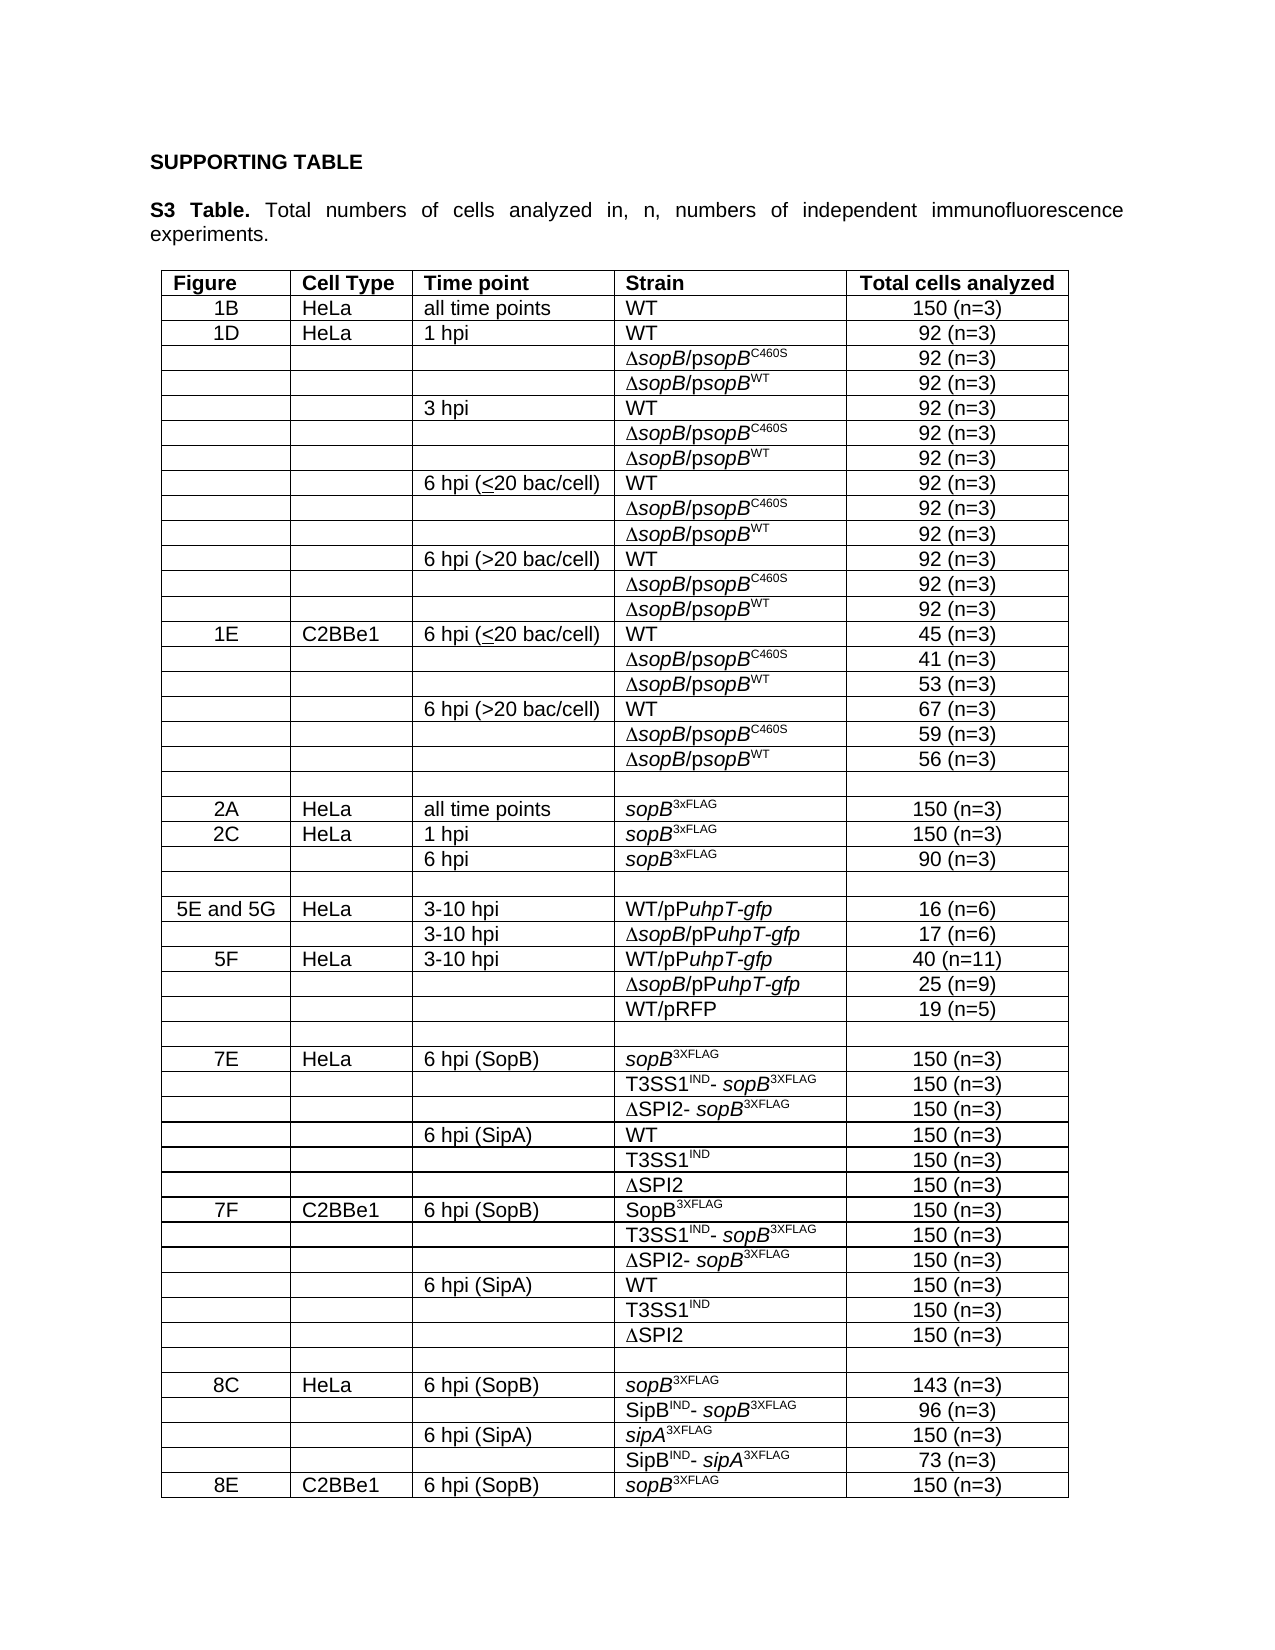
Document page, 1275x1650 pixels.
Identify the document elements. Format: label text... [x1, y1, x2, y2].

table_cell sopB/psopBWT [615, 747, 846, 771]
table_cell sopB/psopBC460S [615, 346, 846, 370]
table_cell [162, 722, 290, 746]
table_cell T3SS1IND- sopB3XFLAG [615, 1223, 846, 1246]
table_cell [162, 697, 290, 721]
table_cell 92 (n=3) [847, 597, 1068, 621]
table_cell 59 (n=3) [847, 722, 1068, 746]
table_cell 2C [162, 822, 290, 846]
table_cell 92 (n=3) [847, 496, 1068, 520]
table_cell sopB/psopBC460S [615, 496, 846, 520]
table_cell 150 (n=3) [847, 1198, 1068, 1221]
table_cell HeLa [291, 897, 412, 921]
table_cell [162, 421, 290, 445]
table_cell [162, 1097, 290, 1121]
table_cell SipBIND- sipA3XFLAG [615, 1448, 846, 1472]
table_cell [291, 546, 412, 570]
table_cell sipA3XFLAG [615, 1423, 846, 1447]
table_cell [291, 747, 412, 771]
table_cell sopB/psopBWT [615, 446, 846, 470]
table_cell [291, 371, 412, 395]
table_cell [291, 496, 412, 520]
table_cell [291, 1423, 412, 1447]
table_cell [291, 521, 412, 545]
table_cell [291, 972, 412, 996]
table_cell 3-10 hpi [413, 947, 614, 971]
table_cell SPI2 [615, 1323, 846, 1347]
table_cell [413, 647, 614, 671]
table_cell 1E [162, 622, 290, 646]
table_cell 150 (n=3) [847, 1097, 1068, 1121]
table_cell 6 hpi (>20 bac/cell) [413, 546, 614, 570]
table_header Cell Type [291, 271, 412, 295]
table_cell 143 (n=3) [847, 1373, 1068, 1397]
table_cell HeLa [291, 1373, 412, 1397]
table_cell [413, 1323, 614, 1347]
table_cell [291, 997, 412, 1021]
table_cell 41 (n=3) [847, 647, 1068, 671]
table_cell [615, 872, 846, 896]
table_cell WT [615, 546, 846, 570]
table_cell [291, 1398, 412, 1422]
table_cell [291, 396, 412, 420]
table_cell [413, 1398, 614, 1422]
table_cell 3 hpi [413, 396, 614, 420]
table_header Time point [413, 271, 614, 295]
table_cell all time points [413, 797, 614, 821]
table_cell sopB/pPuhpT-gfp [615, 922, 846, 946]
table_header Total cells analyzed [847, 271, 1068, 295]
table_cell [162, 1273, 290, 1297]
table_cell 1 hpi [413, 321, 614, 345]
table_cell [413, 1298, 614, 1322]
table_cell WT [615, 1123, 846, 1146]
table_cell [291, 672, 412, 696]
table_cell [413, 521, 614, 545]
table_cell [291, 772, 412, 796]
table_cell [162, 672, 290, 696]
table_cell 150 (n=3) [847, 1273, 1068, 1297]
table_cell 150 (n=3) [847, 1072, 1068, 1096]
table_cell [413, 496, 614, 520]
table_cell [162, 371, 290, 395]
table_cell [162, 1298, 290, 1322]
table_cell [615, 1348, 846, 1372]
table_cell 40 (n=11) [847, 947, 1068, 971]
table_cell [162, 597, 290, 621]
table_cell 150 (n=3) [847, 296, 1068, 320]
table_cell 6 hpi (SopB) [413, 1198, 614, 1221]
table_cell [291, 922, 412, 946]
table_cell sopB3XFLAG [615, 1473, 846, 1497]
table_cell [162, 922, 290, 946]
table_cell [413, 446, 614, 470]
table_cell [162, 1148, 290, 1171]
table_cell 150 (n=3) [847, 1148, 1068, 1171]
table_cell [291, 471, 412, 495]
table_cell [162, 396, 290, 420]
table_cell 5F [162, 947, 290, 971]
table_cell sopB3xFLAG [615, 822, 846, 846]
table_cell sopB/psopBWT [615, 371, 846, 395]
table_cell sopB/pPuhpT-gfp [615, 972, 846, 996]
table_cell 92 (n=3) [847, 346, 1068, 370]
table_cell 6 hpi (SopB) [413, 1047, 614, 1071]
table_cell [291, 1323, 412, 1347]
table_cell 73 (n=3) [847, 1448, 1068, 1472]
table_cell sopB/psopBC460S [615, 421, 846, 445]
table_cell 92 (n=3) [847, 446, 1068, 470]
table_cell 150 (n=3) [847, 822, 1068, 846]
table_cell [291, 1097, 412, 1121]
table_cell 92 (n=3) [847, 321, 1068, 345]
table_cell WT [615, 697, 846, 721]
table_cell 19 (n=5) [847, 997, 1068, 1021]
table_cell [413, 1223, 614, 1246]
table_cell 150 (n=3) [847, 1248, 1068, 1272]
table_cell T3SS1IND [615, 1298, 846, 1322]
table_cell sopB3XFLAG [615, 1047, 846, 1071]
table_cell C2BBe1 [291, 622, 412, 646]
table_cell [162, 521, 290, 545]
table_cell 150 (n=3) [847, 797, 1068, 821]
table_cell 53 (n=3) [847, 672, 1068, 696]
table_cell [413, 1348, 614, 1372]
table_cell [413, 597, 614, 621]
table_header Figure [162, 271, 290, 295]
table_cell [847, 1022, 1068, 1046]
table_cell 25 (n=9) [847, 972, 1068, 996]
table_cell [291, 1248, 412, 1272]
table_cell [291, 1223, 412, 1246]
table_cell [162, 1398, 290, 1422]
table_cell [291, 346, 412, 370]
table_cell [847, 772, 1068, 796]
table_cell [413, 672, 614, 696]
table_cell [162, 346, 290, 370]
table_cell 6 hpi (SopB) [413, 1473, 614, 1497]
table_cell [291, 1348, 412, 1372]
table_cell 6 hpi (<20 bac/cell) [413, 471, 614, 495]
table_cell [291, 1448, 412, 1472]
text SUPPORTING TABLE [150, 150, 1125, 174]
table_cell [291, 446, 412, 470]
table_header Strain [615, 271, 846, 295]
table_cell sopB/psopBC460S [615, 722, 846, 746]
table_cell 1D [162, 321, 290, 345]
table_cell 92 (n=3) [847, 421, 1068, 445]
table_cell 16 (n=6) [847, 897, 1068, 921]
table_cell [162, 1173, 290, 1196]
table_cell [847, 1348, 1068, 1372]
table_cell [413, 1148, 614, 1171]
table_cell 7F [162, 1198, 290, 1221]
table_cell [413, 1097, 614, 1121]
table_cell 6 hpi (SipA) [413, 1273, 614, 1297]
table_cell [291, 597, 412, 621]
table_cell [413, 346, 614, 370]
table_cell [162, 997, 290, 1021]
table_cell 6 hpi (>20 bac/cell) [413, 697, 614, 721]
table_cell C2BBe1 [291, 1198, 412, 1221]
table_cell [162, 471, 290, 495]
table_cell 150 (n=3) [847, 1423, 1068, 1447]
table_cell 6 hpi [413, 847, 614, 871]
table_cell 92 (n=3) [847, 471, 1068, 495]
table_cell sopB/psopBWT [615, 521, 846, 545]
table_cell [162, 1123, 290, 1146]
table_cell [291, 1173, 412, 1196]
table_cell [413, 1173, 614, 1196]
table_cell 6 hpi (SipA) [413, 1423, 614, 1447]
table_cell HeLa [291, 822, 412, 846]
table_cell HeLa [291, 947, 412, 971]
table_cell [162, 972, 290, 996]
table_cell [162, 1248, 290, 1272]
table_cell [413, 571, 614, 596]
table_cell [291, 571, 412, 596]
table_cell [291, 872, 412, 896]
table_cell [413, 1072, 614, 1096]
table_cell 92 (n=3) [847, 571, 1068, 596]
table_cell [291, 1148, 412, 1171]
table_cell [413, 972, 614, 996]
table_cell [162, 1323, 290, 1347]
table_cell sopB3xFLAG [615, 797, 846, 821]
table_cell [413, 772, 614, 796]
table_cell [162, 872, 290, 896]
table_cell [413, 1248, 614, 1272]
table_cell 150 (n=3) [847, 1223, 1068, 1246]
table_cell WT/pPuhpT-gfp [615, 897, 846, 921]
table_cell [162, 496, 290, 520]
text S3 Table. Total numbers of cells analyzed in, n, numbers of independent immunofluorescence experiments. [150, 198, 1125, 246]
table_cell WT [615, 296, 846, 320]
table_cell [291, 1298, 412, 1322]
table_cell SPI2- sopB3XFLAG [615, 1097, 846, 1121]
table_cell C2BBe1 [291, 1473, 412, 1497]
table_cell [847, 872, 1068, 896]
table_cell T3SS1IND- sopB3XFLAG [615, 1072, 846, 1096]
table_cell 45 (n=3) [847, 622, 1068, 646]
table_cell 150 (n=3) [847, 1123, 1068, 1146]
table_cell [162, 1423, 290, 1447]
table_cell HeLa [291, 1047, 412, 1071]
table_cell 7E [162, 1047, 290, 1071]
table_cell [162, 1448, 290, 1472]
table_cell SipBIND- sopB3XFLAG [615, 1398, 846, 1422]
table_cell [413, 872, 614, 896]
table_cell [162, 1348, 290, 1372]
table_cell 3-10 hpi [413, 922, 614, 946]
table_cell SPI2 [615, 1173, 846, 1196]
table_cell [162, 1022, 290, 1046]
table_cell 92 (n=3) [847, 371, 1068, 395]
table_cell 17 (n=6) [847, 922, 1068, 946]
table_cell 8E [162, 1473, 290, 1497]
table_cell [291, 421, 412, 445]
table_cell T3SS1IND [615, 1148, 846, 1171]
table_cell [291, 847, 412, 871]
table_cell [413, 722, 614, 746]
table_cell 3-10 hpi [413, 897, 614, 921]
table_cell [291, 697, 412, 721]
table_cell 96 (n=3) [847, 1398, 1068, 1422]
table_cell 150 (n=3) [847, 1323, 1068, 1347]
table_cell sopB3xFLAG [615, 847, 846, 871]
table_cell [413, 747, 614, 771]
table_cell sopB/psopBWT [615, 672, 846, 696]
table_cell 6 hpi (<20 bac/cell) [413, 622, 614, 646]
table_cell HeLa [291, 296, 412, 320]
table_cell 56 (n=3) [847, 747, 1068, 771]
table_cell 6 hpi (SopB) [413, 1373, 614, 1397]
table_cell 2A [162, 797, 290, 821]
table_cell WT [615, 1273, 846, 1297]
table_cell sopB/psopBC460S [615, 647, 846, 671]
table_cell sopB/psopBC460S [615, 571, 846, 596]
table_cell 6 hpi (SipA) [413, 1123, 614, 1146]
table_cell 150 (n=3) [847, 1298, 1068, 1322]
table_cell HeLa [291, 797, 412, 821]
table_cell [413, 371, 614, 395]
table_cell [413, 1448, 614, 1472]
table_cell [162, 1072, 290, 1096]
table_cell 5E and 5G [162, 897, 290, 921]
table_cell [162, 747, 290, 771]
table_cell [413, 421, 614, 445]
table_cell sopB3XFLAG [615, 1373, 846, 1397]
table_cell [291, 647, 412, 671]
table_cell [162, 647, 290, 671]
table_cell [162, 446, 290, 470]
table_cell [291, 722, 412, 746]
table_cell WT [615, 321, 846, 345]
table_cell 150 (n=3) [847, 1047, 1068, 1071]
table_cell [291, 1022, 412, 1046]
table_cell [413, 1022, 614, 1046]
table_cell [291, 1273, 412, 1297]
table_cell all time points [413, 296, 614, 320]
table_cell 1B [162, 296, 290, 320]
table_cell [291, 1123, 412, 1146]
table_cell 67 (n=3) [847, 697, 1068, 721]
table_cell [615, 772, 846, 796]
table_cell sopB/psopBWT [615, 597, 846, 621]
table_cell 150 (n=3) [847, 1173, 1068, 1196]
table_cell [162, 772, 290, 796]
table_cell [413, 997, 614, 1021]
table_cell 150 (n=3) [847, 1473, 1068, 1497]
table_cell 92 (n=3) [847, 546, 1068, 570]
table_cell WT [615, 622, 846, 646]
table_cell [162, 1223, 290, 1246]
table_cell [162, 847, 290, 871]
table_cell SPI2- sopB3XFLAG [615, 1248, 846, 1272]
table_cell [162, 571, 290, 596]
table_cell [291, 1072, 412, 1096]
table_cell [162, 546, 290, 570]
table_cell WT/pPuhpT-gfp [615, 947, 846, 971]
table_cell WT/pRFP [615, 997, 846, 1021]
table_cell 1 hpi [413, 822, 614, 846]
table_cell 92 (n=3) [847, 521, 1068, 545]
table_cell [615, 1022, 846, 1046]
table_cell 8C [162, 1373, 290, 1397]
table_cell HeLa [291, 321, 412, 345]
table_cell 90 (n=3) [847, 847, 1068, 871]
table_cell WT [615, 471, 846, 495]
table_cell 92 (n=3) [847, 396, 1068, 420]
table_cell SopB3XFLAG [615, 1198, 846, 1221]
table_cell WT [615, 396, 846, 420]
